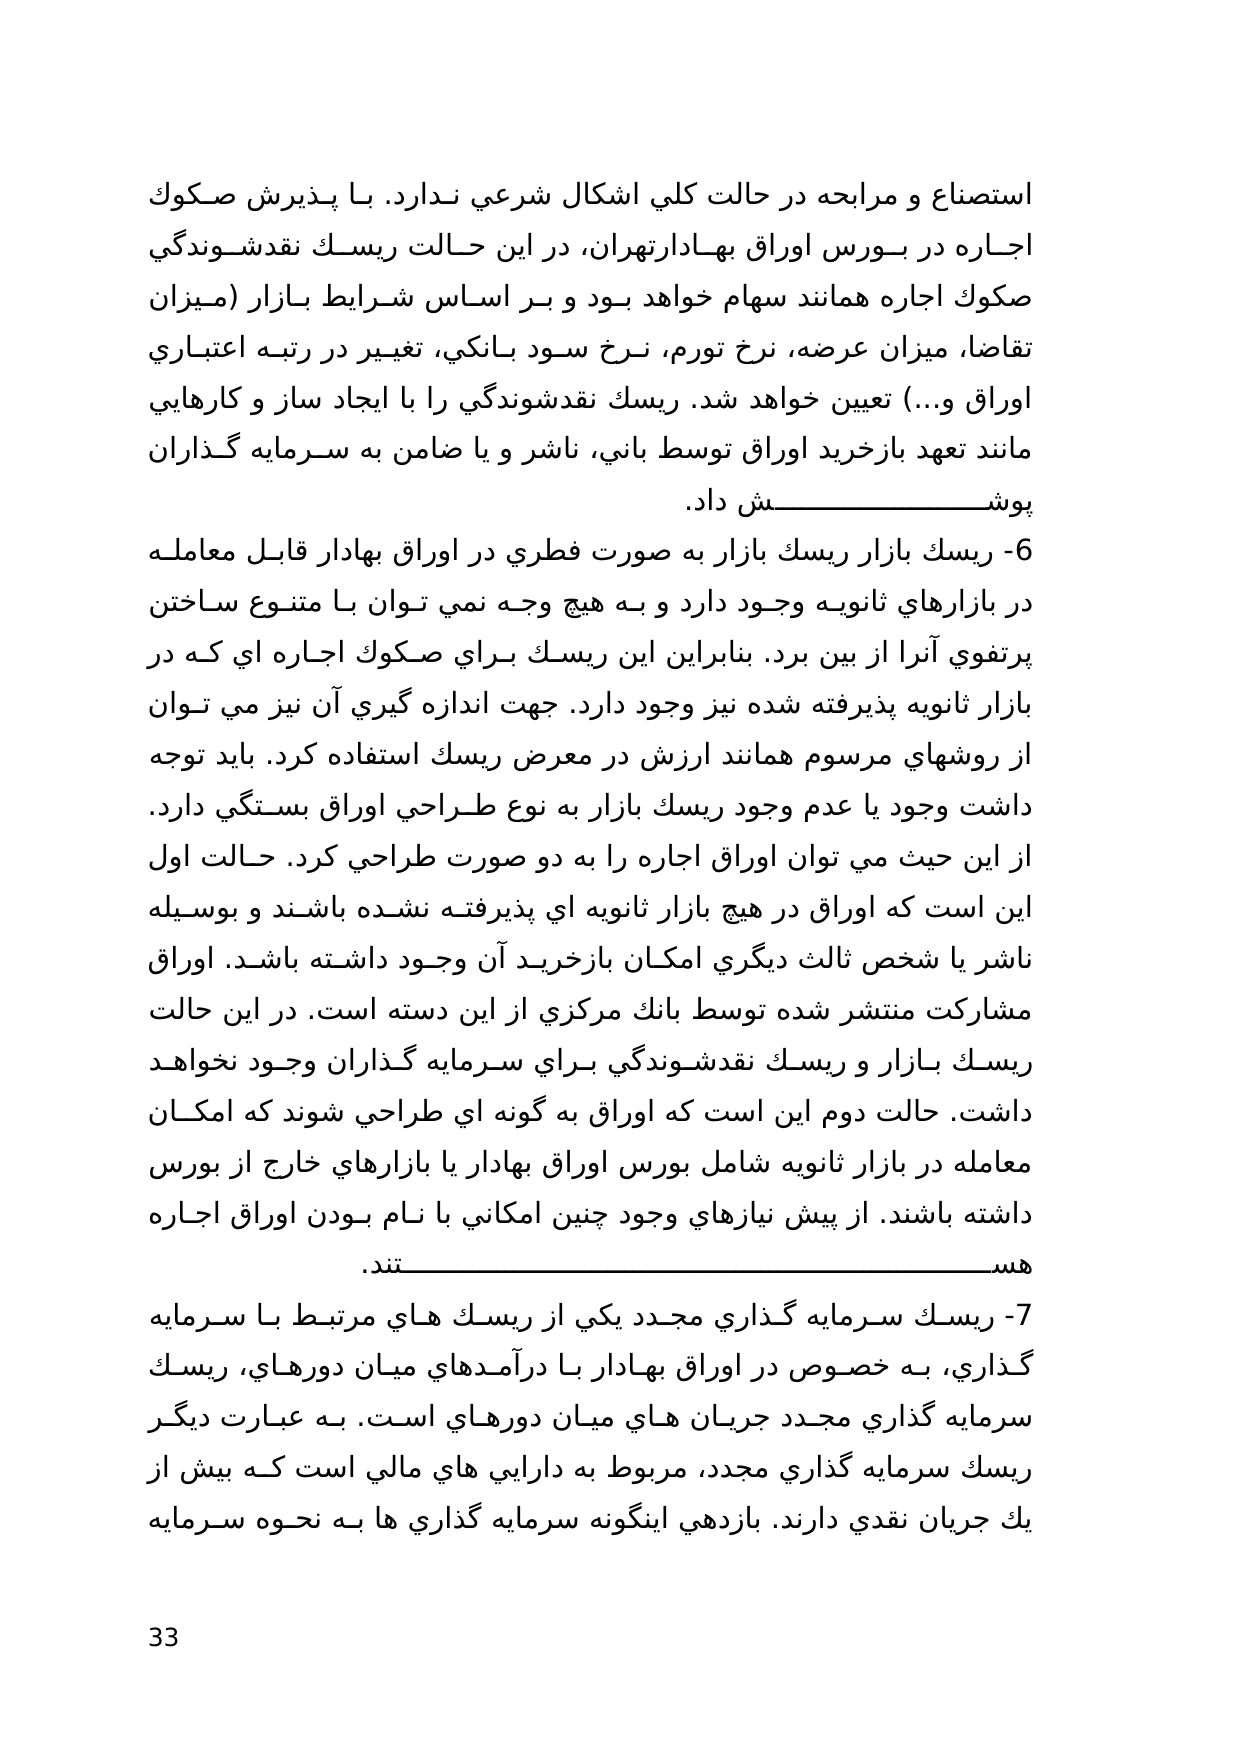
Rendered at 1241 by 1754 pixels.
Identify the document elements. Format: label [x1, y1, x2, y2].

text [148, 177, 1033, 1536]
